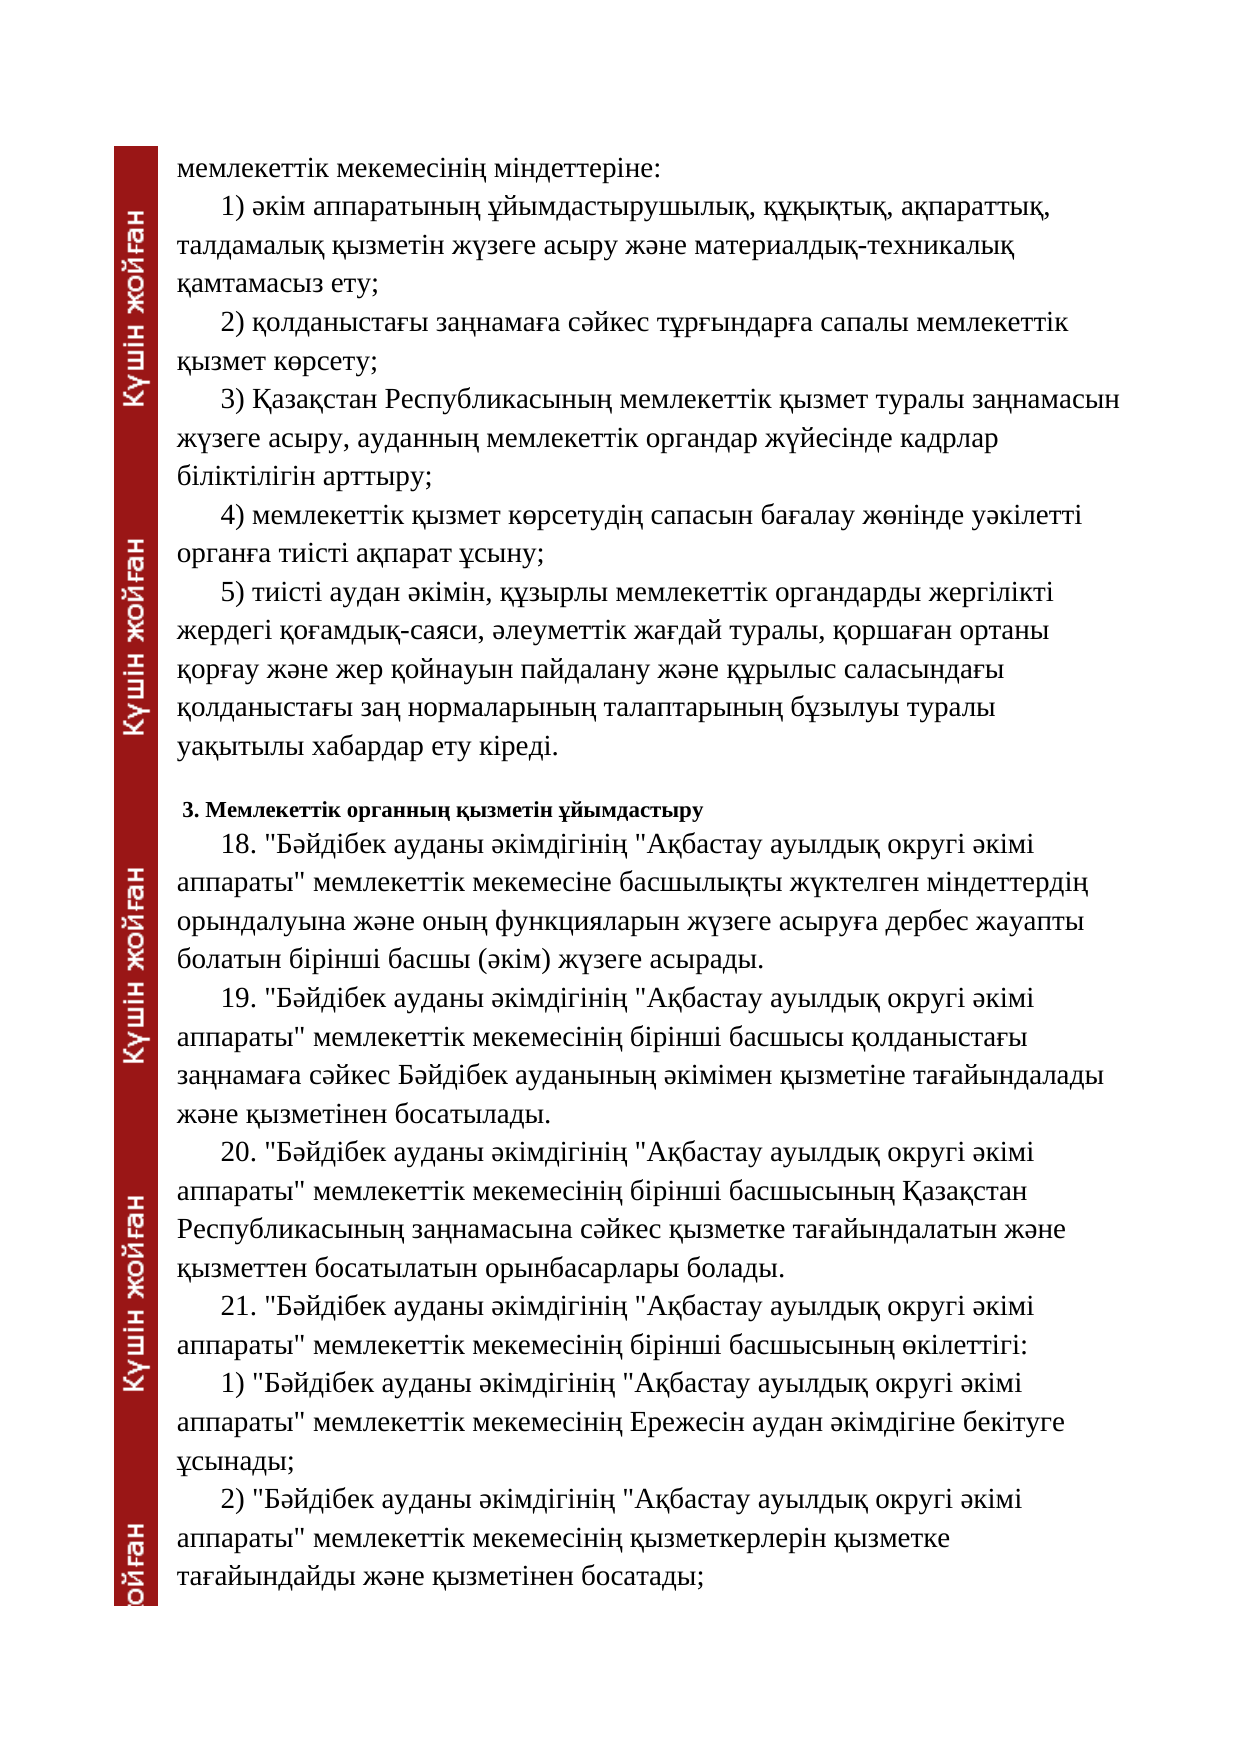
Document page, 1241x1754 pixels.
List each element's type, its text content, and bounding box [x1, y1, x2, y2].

picture [114, 822, 158, 826]
picture [114, 146, 158, 150]
text 3. Мемлекеттік органның қызметін ұйымдастыру [112, 796, 1128, 822]
picture [114, 792, 158, 796]
picture [114, 1592, 158, 1606]
